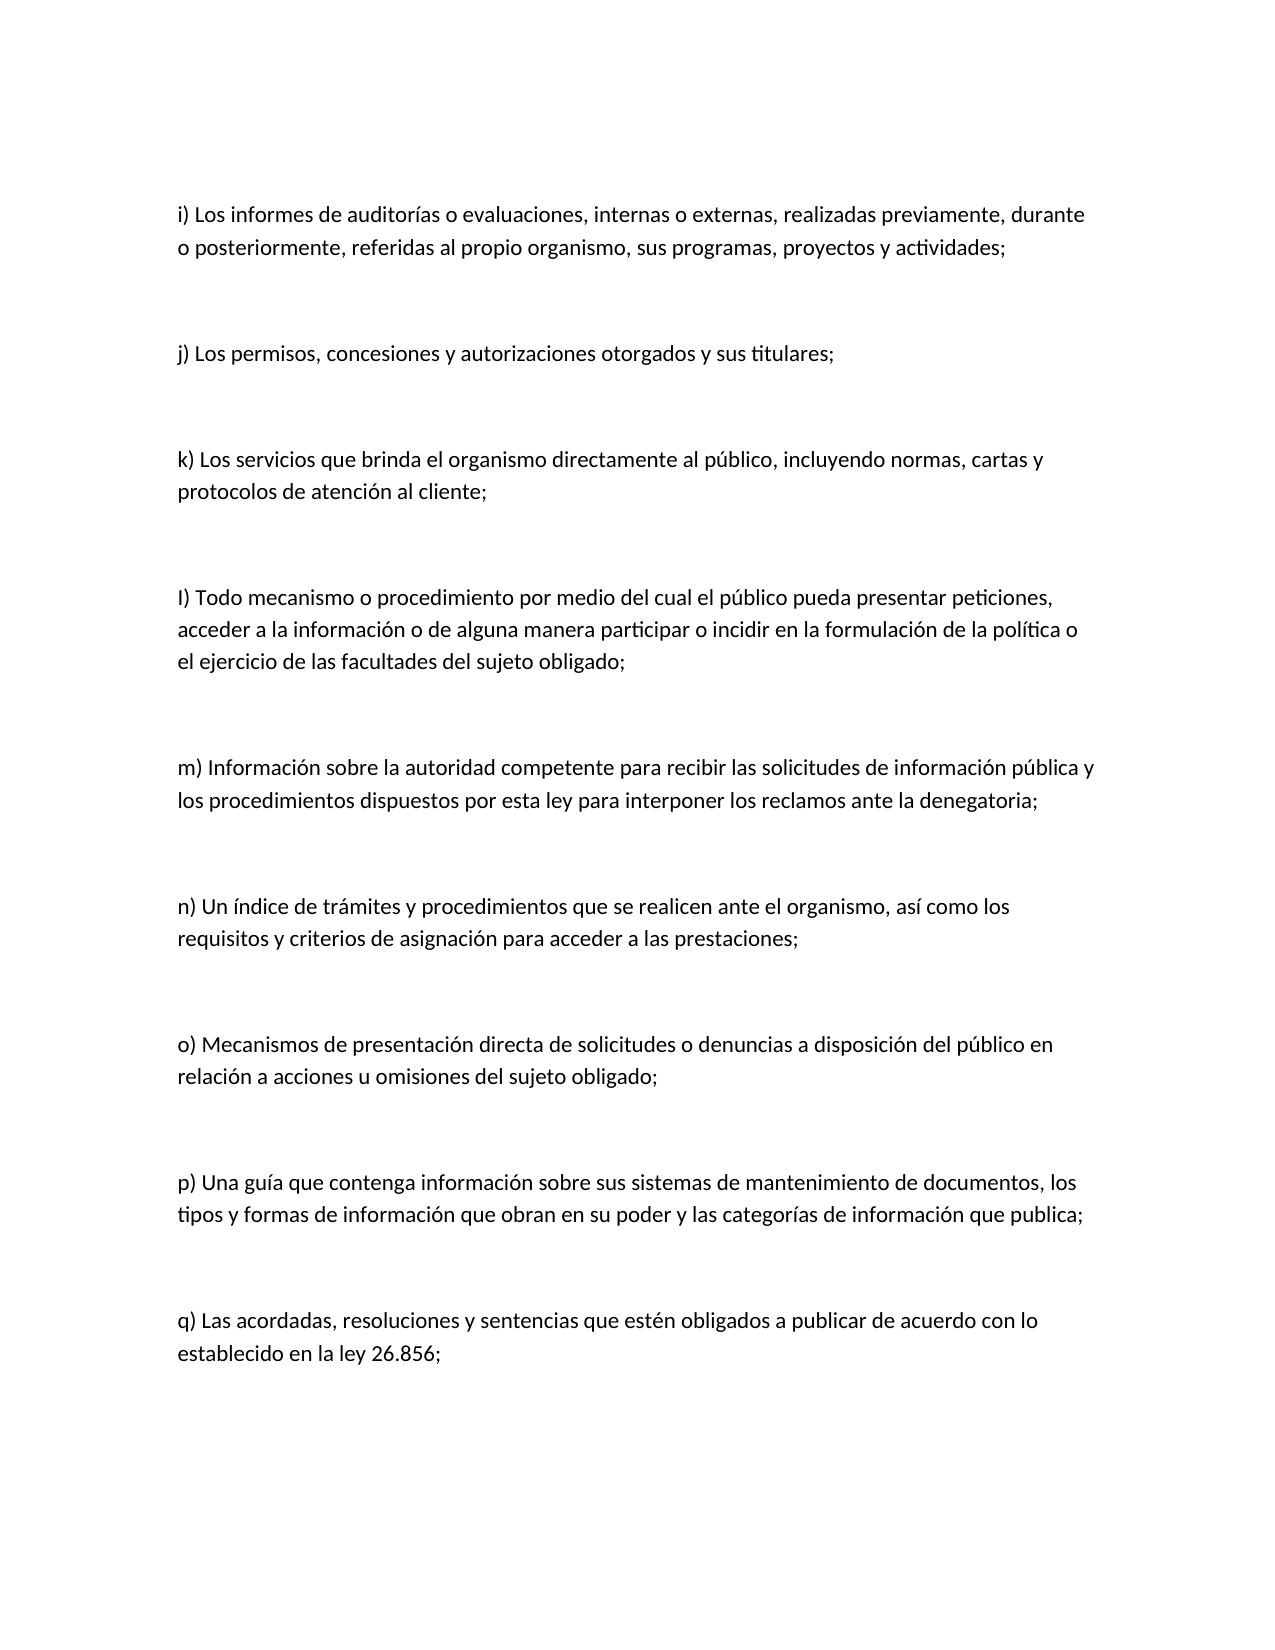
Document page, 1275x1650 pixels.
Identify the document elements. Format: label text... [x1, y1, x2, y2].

text n) Un índice de trámites y procedimientos que se realicen ante el organismo, así como los requisitos y criterios de asignación para acceder a las prestaciones; [177, 892, 1098, 952]
text k) Los servicios que brinda el organismo directamente al público, incluyendo normas, cartas y protocolos de atención al cliente; [177, 445, 1098, 505]
text I) Todo mecanismo o procedimiento por medio del cual el público pueda presentar peticiones, acceder a la información o de alguna manera participar o incidir en la formulación de la política o el ejercicio de las facultades del sujeto obligado; [177, 583, 1098, 676]
text m) Información sobre la autoridad competente para recibir las solicitudes de información pública y los procedimientos dispuestos por esta ley para interponer los reclamos ante la denegatoria; [177, 753, 1098, 814]
text p) Una guía que contenga información sobre sus sistemas de mantenimiento de documentos, los tipos y formas de información que obran en su poder y las categorías de información que publica; [177, 1168, 1098, 1228]
text i) Los informes de auditorías o evaluaciones, internas o externas, realizadas previamente, durante o posteriormente, referidas al propio organismo, sus programas, proyectos y actividades; [177, 201, 1098, 261]
text o) Mecanismos de presentación directa de solicitudes o denuncias a disposición del público en relación a acciones u omisiones del sujeto obligado; [177, 1030, 1098, 1090]
text q) Las acordadas, resoluciones y sentencias que estén obligados a publicar de acuerdo con lo establecido en la ley 26.856; [177, 1306, 1098, 1367]
text j) Los permisos, concesiones y autorizaciones otorgados y sus titulares; [177, 339, 1098, 367]
